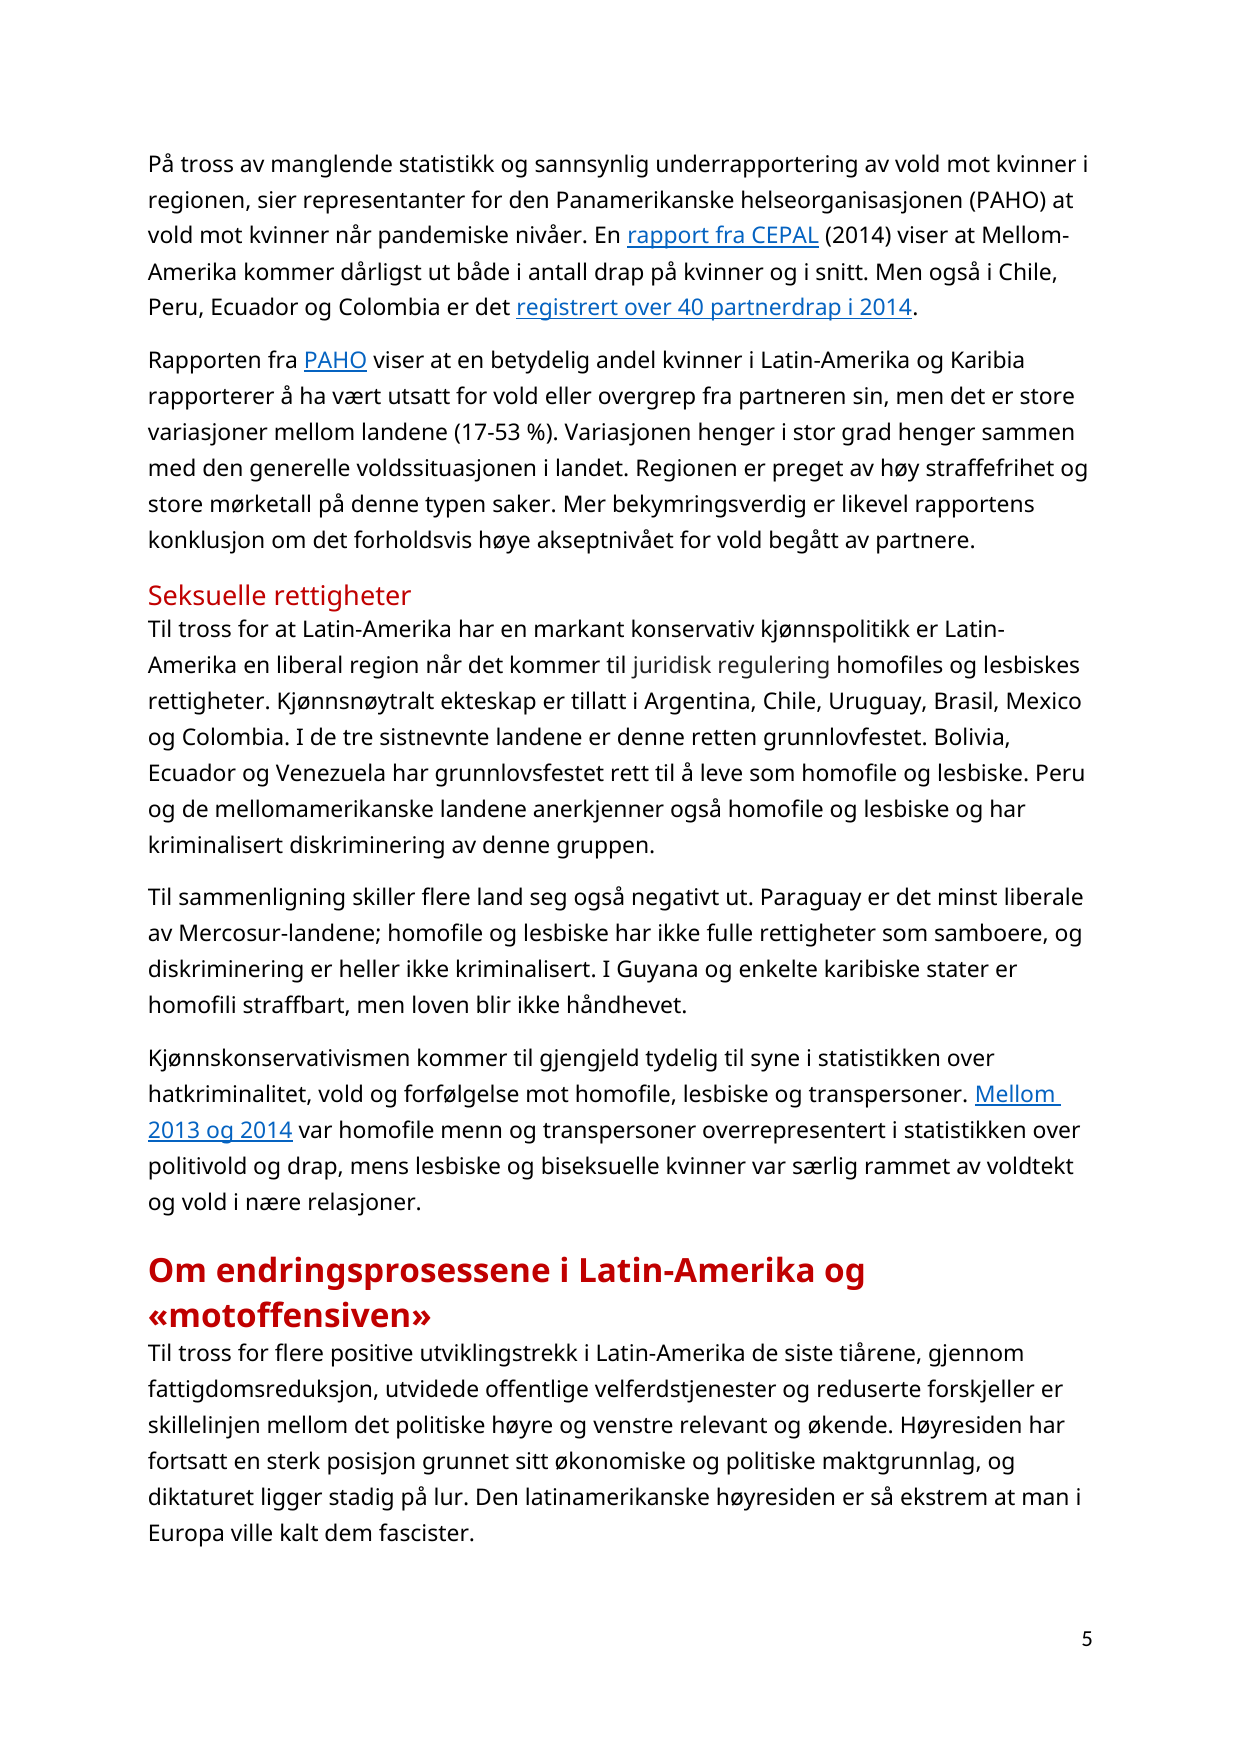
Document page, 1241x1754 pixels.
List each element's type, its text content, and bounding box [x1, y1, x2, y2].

subtitle Seksuelle rettigheter [148, 576, 1093, 613]
text Kjønnskonservativismen kommer til gjengjeld tydelig til syne i statistikken over hatkriminalitet, vold og forfølgelse mot homofile, lesbiske og transpersoner. Mellom 2013 og 2014 var homofile menn og transpersoner overrepresentert i statistikken over politivold og drap, mens lesbiske og biseksuelle kvinner var særlig rammet av voldtekt og vold i nære relasjoner. [148, 1042, 1093, 1217]
text Til sammenligning skiller flere land seg også negativt ut. Paraguay er det minst liberale av Mercosur-landene; homofile og lesbiske har ikke fulle rettigheter som samboere, og diskriminering er heller ikke kriminalisert. I Guyana og enkelte karibiske stater er homofili straffbart, men loven blir ikke håndhevet. [148, 881, 1093, 1020]
text Til tross for flere positive utviklingstrekk i Latin-Amerika de siste tiårene, gjennom fattigdomsreduksjon, utvidede offentlige velferdstjenester og reduserte forskjeller er skillelinjen mellom det politiske høyre og venstre relevant og økende. Høyresiden har fortsatt en sterk posisjon grunnet sitt økonomiske og politiske maktgrunnlag, og diktaturet ligger stadig på lur. Den latinamerikanske høyresiden er så ekstrem at man i Europa ville kalt dem fascister. [148, 1337, 1093, 1548]
subtitle Om endringsprosessene i Latin-Amerika og «motoffensiven» [148, 1246, 1093, 1337]
text Rapporten fra PAHO viser at en betydelig andel kvinner i Latin-Amerika og Karibia rapporterer å ha vært utsatt for vold eller overgrep fra partneren sin, men det er store variasjoner mellom landene (17-53 %). Variasjonen henger i stor grad henger sammen med den generelle voldssituasjonen i landet. Regionen er preget av høy straffefrihet og store mørketall på denne typen saker. Mer bekymringsverdig er likevel rapportens konklusjon om det forholdsvis høye akseptnivået for vold begått av partnere. [148, 344, 1093, 555]
text Til tross for at Latin-Amerika har en markant konservativ kjønnspolitikk er Latin-Amerika en liberal region når det kommer til juridisk regulering homofiles og lesbiskes rettigheter. Kjønnsnøytralt ekteskap er tillatt i Argentina, Chile, Uruguay, Brasil, Mexico og Colombia. I de tre sistnevnte landene er denne retten grunnlovfestet. Bolivia, Ecuador og Venezuela har grunnlovsfestet rett til å leve som homofile og lesbiske. Peru og de mellomamerikanske landene anerkjenner også homofile og lesbiske og har kriminalisert diskriminering av denne gruppen. [148, 613, 1093, 860]
text På tross av manglende statistikk og sannsynlig underrapportering av vold mot kvinner i regionen, sier representanter for den Panamerikanske helseorganisasjonen (PAHO) at vold mot kvinner når pandemiske nivåer. En rapport fra CEPAL (2014) viser at Mellom-Amerika kommer dårligst ut både i antall drap på kvinner og i snitt. Men også i Chile, Peru, Ecuador og Colombia er det registrert over 40 partnerdrap i 2014. [148, 148, 1093, 323]
